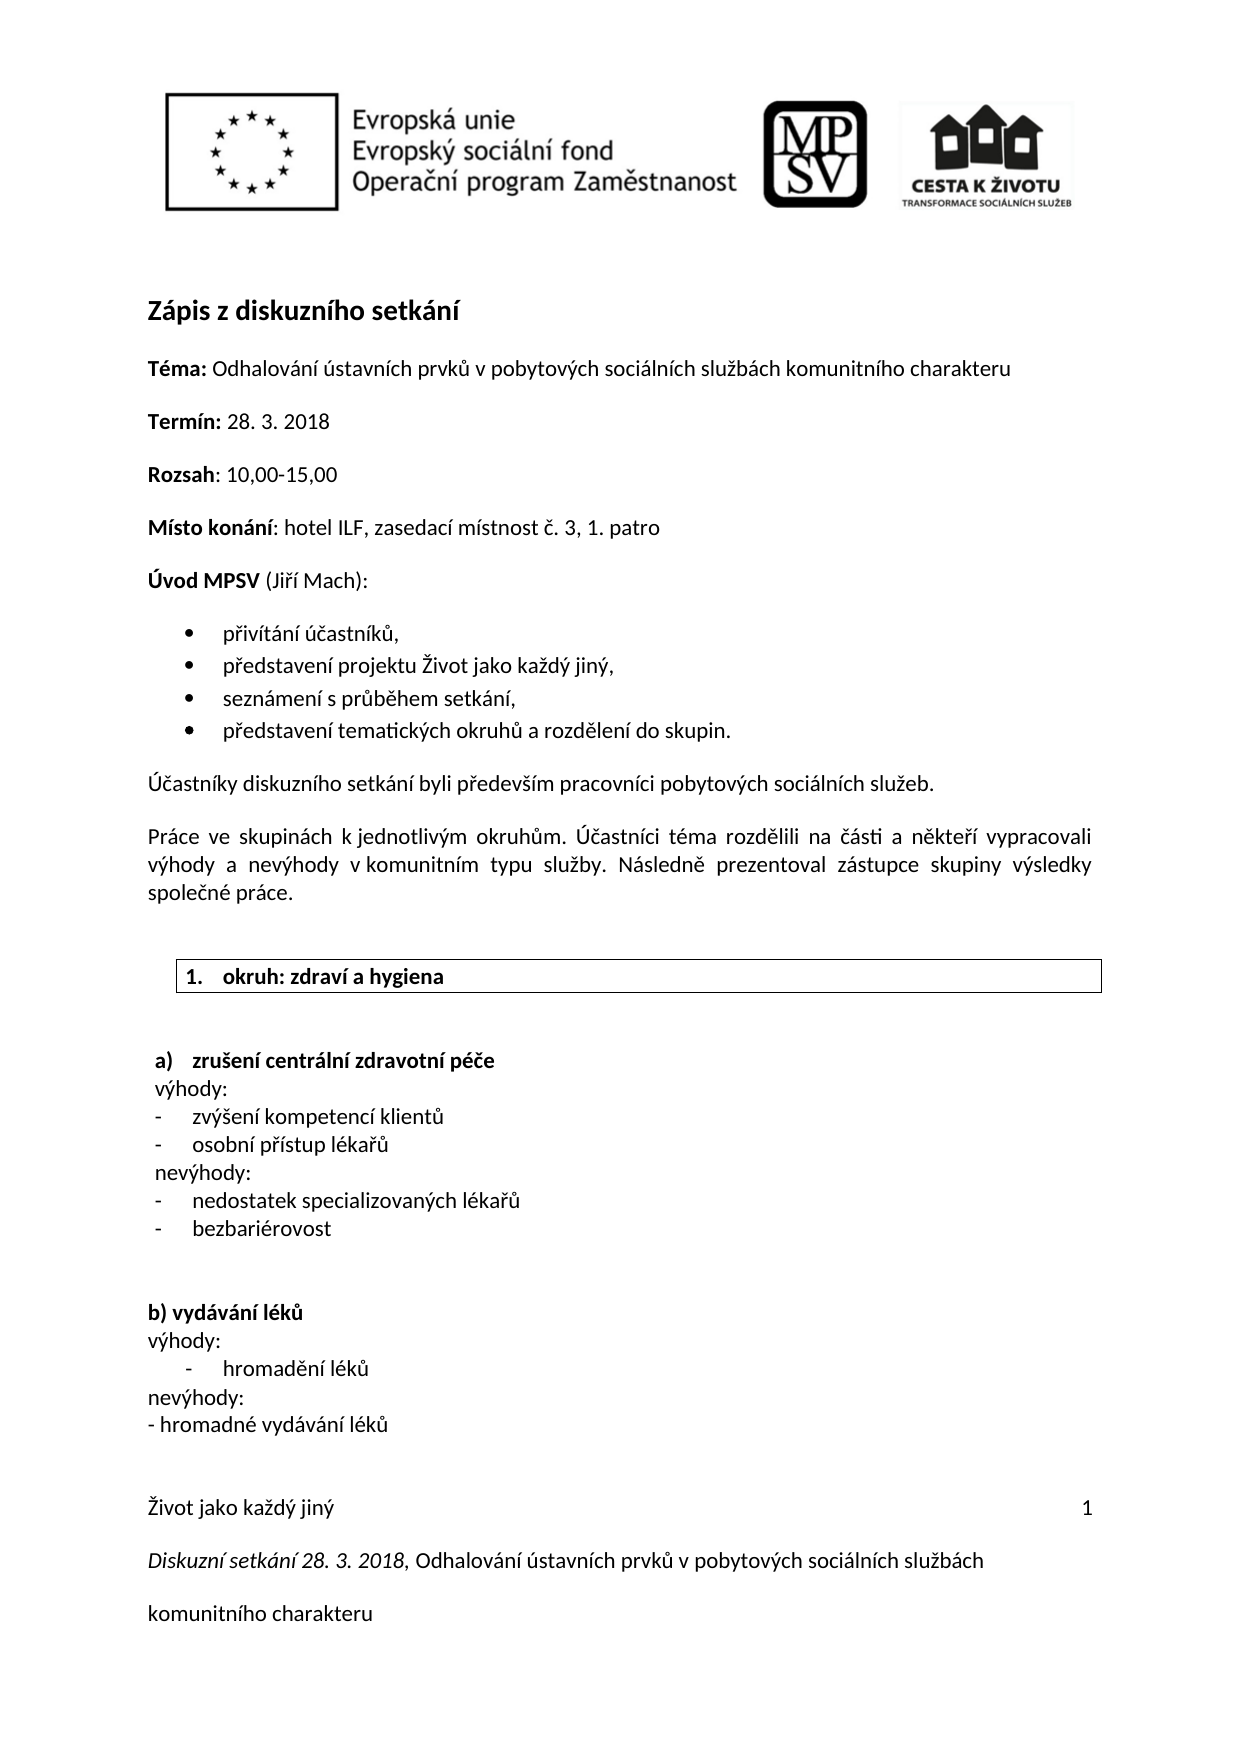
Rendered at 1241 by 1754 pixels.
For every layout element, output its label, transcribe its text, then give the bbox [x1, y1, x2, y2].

picture [147, 73, 1093, 231]
list představení tematických okruhů a rozdělení do skupin. [185, 716, 1093, 744]
text výhody: [148, 1327, 1093, 1354]
text nevýhody: [154, 1158, 1093, 1186]
text Místo konání: hotel ILF, zasedací místnost č. 3, 1. patro [148, 513, 1093, 541]
list bezbariérovost [154, 1214, 1093, 1242]
list seznámení s průběhem setkání, [185, 684, 1093, 712]
text b) vydávání léků [148, 1298, 1093, 1327]
text Práce ve skupinách k jednotlivým okruhům. Účastníci téma rozdělili na části a někteří vypracovali výhody a nevýhody v komunitním typu služby. Následně prezentoval zástupce skupiny výsledky společné práce. [148, 822, 1093, 906]
list osobní přístup lékařů [154, 1130, 1093, 1158]
list představení projektu Život jako každý jiný, [185, 652, 1093, 679]
list zrušení centrální zdravotní péče [154, 1046, 1093, 1074]
text Téma: Odhalování ústavních prvků v pobytových sociálních službách komunitního charakteru [148, 354, 1093, 382]
list okruh: zdraví a hygiena [177, 960, 1101, 992]
text Rozsah: 10,00-15,00 [148, 460, 1093, 488]
text Termín: 28. 3. 2018 [148, 407, 1093, 435]
list přivítání účastníků, [185, 619, 1093, 647]
text Účastníky diskuzního setkání byli především pracovníci pobytových sociálních služeb. [148, 769, 1093, 797]
text Úvod MPSV (Jiří Mach): [148, 566, 1093, 594]
text nevýhody: [148, 1383, 1093, 1411]
text Zápis z diskuzního setkání [148, 292, 1093, 328]
text - hromadné vydávání léků [148, 1411, 1093, 1439]
text výhody: [154, 1074, 1093, 1102]
list hromadění léků [185, 1354, 1093, 1383]
list zvýšení kompetencí klientů [154, 1102, 1093, 1130]
list nedostatek specializovaných lékařů [154, 1186, 1093, 1214]
